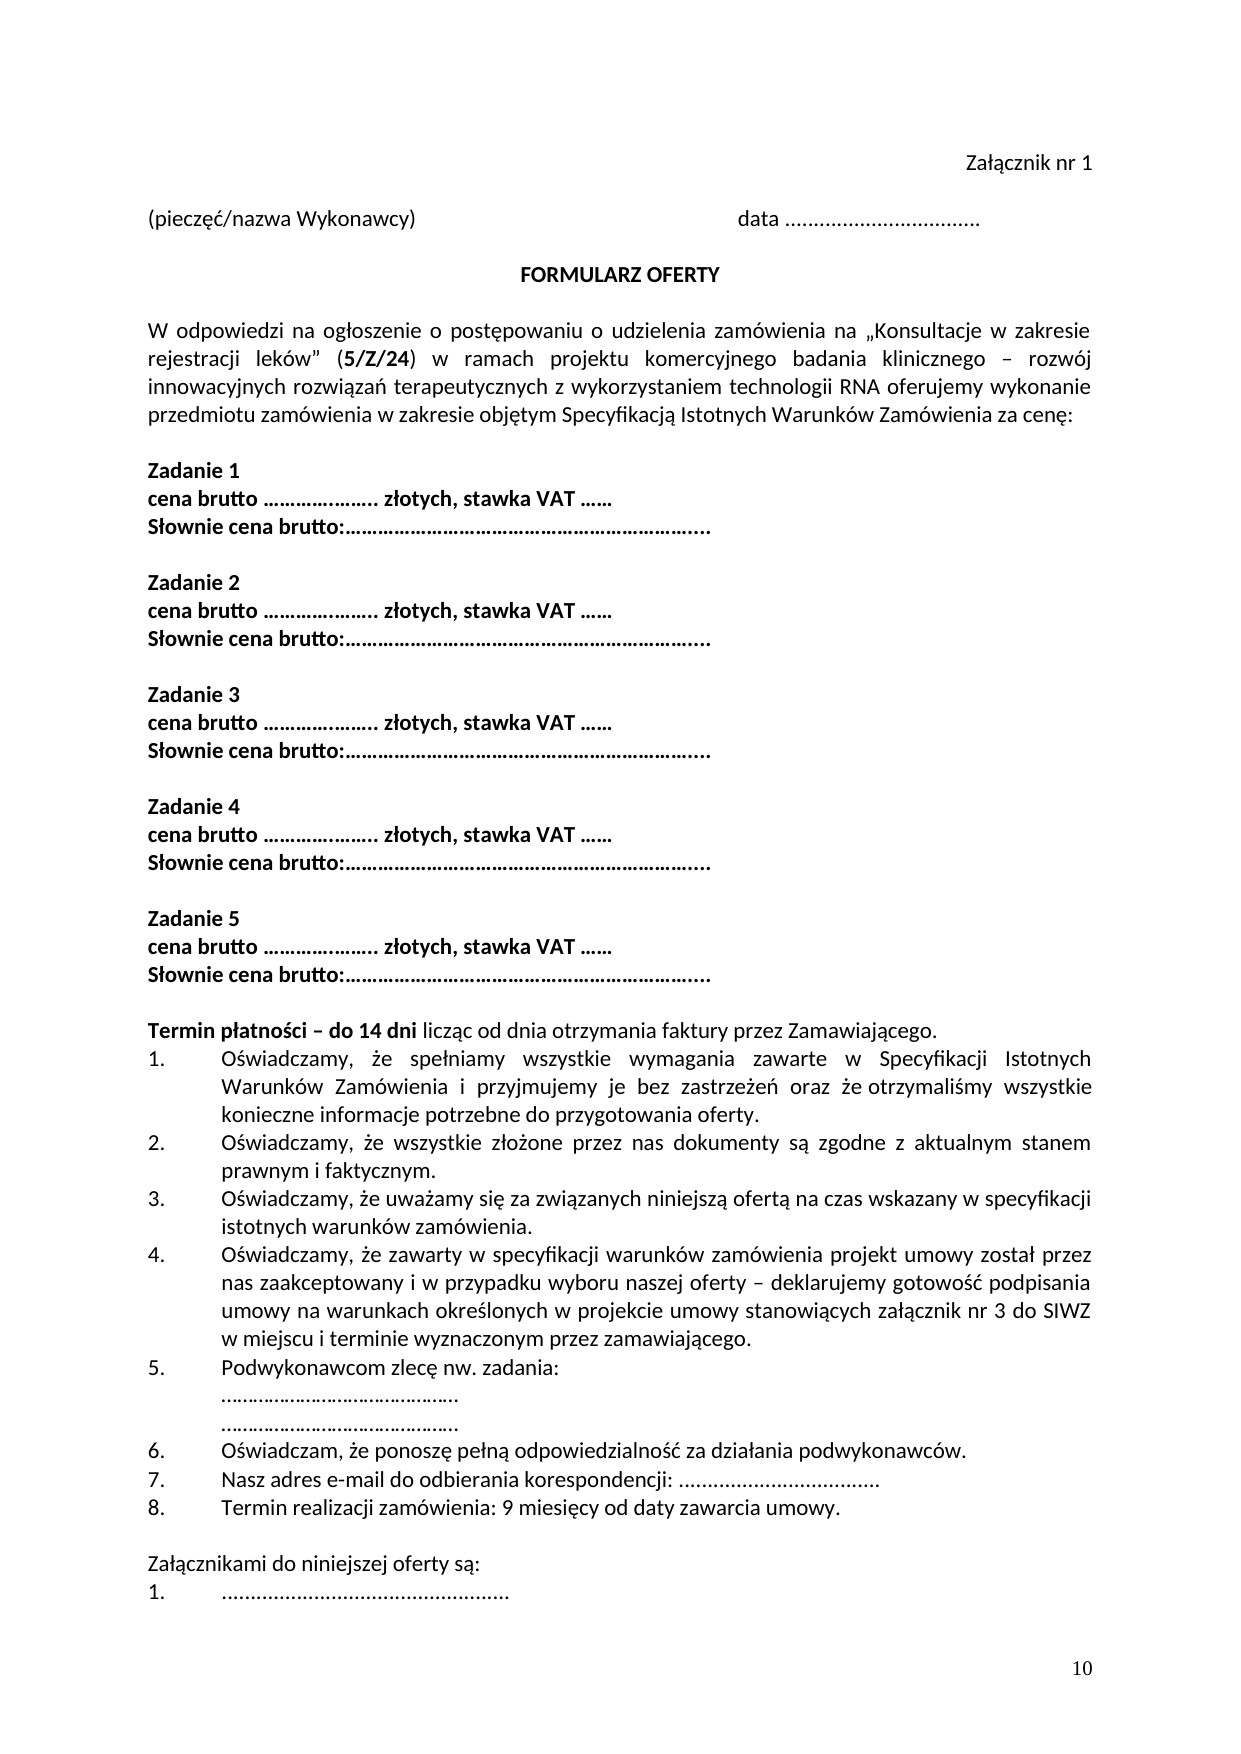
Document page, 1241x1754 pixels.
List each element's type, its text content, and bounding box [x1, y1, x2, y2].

text cena brutto ………….…….. złotych, stawka VAT …… [148, 708, 1092, 736]
text cena brutto ………….…….. złotych, stawka VAT …… [148, 932, 1092, 960]
list Oświadczamy, że spełniamy wszystkie wymagania zawarte w Specyfikacji Istotnych Warunków Zamówienia i przyjmujemy je bez zastrzeżeń oraz że otrzymaliśmy wszystkie konieczne informacje potrzebne do przygotowania oferty. [148, 1044, 1092, 1128]
text Zadanie 5 [148, 904, 1092, 932]
list Oświadczamy, że uważamy się za związanych niniejszą ofertą na czas wskazany w specyfikacji istotnych warunków zamówienia. [148, 1184, 1092, 1241]
subtitle FORMULARZ OFERTY [148, 260, 1092, 288]
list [148, 1577, 1092, 1605]
text cena brutto ………….…….. złotych, stawka VAT …… [148, 484, 1092, 512]
list Oświadczamy, że wszystkie złożone przez nas dokumenty są zgodne z aktualnym stanem prawnym i faktycznym. [148, 1128, 1092, 1184]
text Słownie cena brutto:……………………………………………………….... [148, 848, 1092, 876]
text Załącznikami do niniejszej oferty są: [148, 1549, 1092, 1577]
text W odpowiedzi na ogłoszenie o postępowaniu o udzielenia zamówienia na „Konsultacje w zakresie rejestracji leków” (5/Z/24) w ramach projektu komercyjnego badania klinicznego – rozwój innowacyjnych rozwiązań terapeutycznych z wykorzystaniem technologii RNA oferujemy wykonanie przedmiotu zamówienia w zakresie objętym Specyfikacją Istotnych Warunków Zamówienia za cenę: [148, 316, 1092, 428]
list Oświadczam, że ponoszę pełną odpowiedzialność za działania podwykonawców. [148, 1437, 1092, 1465]
text ……………………………………… [221, 1409, 1092, 1437]
list Termin realizacji zamówienia: 9 miesięcy od daty zawarcia umowy. [148, 1493, 1092, 1521]
text (pieczęć/nazwa Wykonawcy) data .................................. [148, 204, 1092, 232]
list Nasz adres e-mail do odbierania korespondencji: ................................... [148, 1465, 1092, 1493]
text Zadanie 1 [148, 456, 1092, 484]
text Termin płatności – do 14 dni licząc od dnia otrzymania faktury przez Zamawiającego. [148, 1016, 1092, 1044]
text Słownie cena brutto:……………………………………………………….... [148, 512, 1092, 540]
text Zadanie 3 [148, 680, 1092, 708]
list Oświadczamy, że zawarty w specyfikacji warunków zamówienia projekt umowy został przez nas zaakceptowany i w przypadku wyboru naszej oferty – deklarujemy gotowość podpisania umowy na warunkach określonych w projekcie umowy stanowiących załącznik nr 3 do SIWZ w miejscu i terminie wyznaczonym przez zamawiającego. [148, 1241, 1092, 1353]
text Zadanie 2 [148, 568, 1092, 596]
text ……………………………………… [221, 1381, 1092, 1409]
text Słownie cena brutto:……………………………………………………….... [148, 624, 1092, 652]
text Słownie cena brutto:……………………………………………………….... [148, 960, 1092, 988]
text Zadanie 4 [148, 792, 1092, 820]
text Słownie cena brutto:……………………………………………………….... [148, 736, 1092, 764]
text cena brutto ………….…….. złotych, stawka VAT …… [148, 596, 1092, 624]
text cena brutto ………….…….. złotych, stawka VAT …… [148, 820, 1092, 848]
text Załącznik nr 1 [148, 148, 1092, 176]
list Podwykonawcom zlecę nw. zadania: [148, 1353, 1092, 1381]
